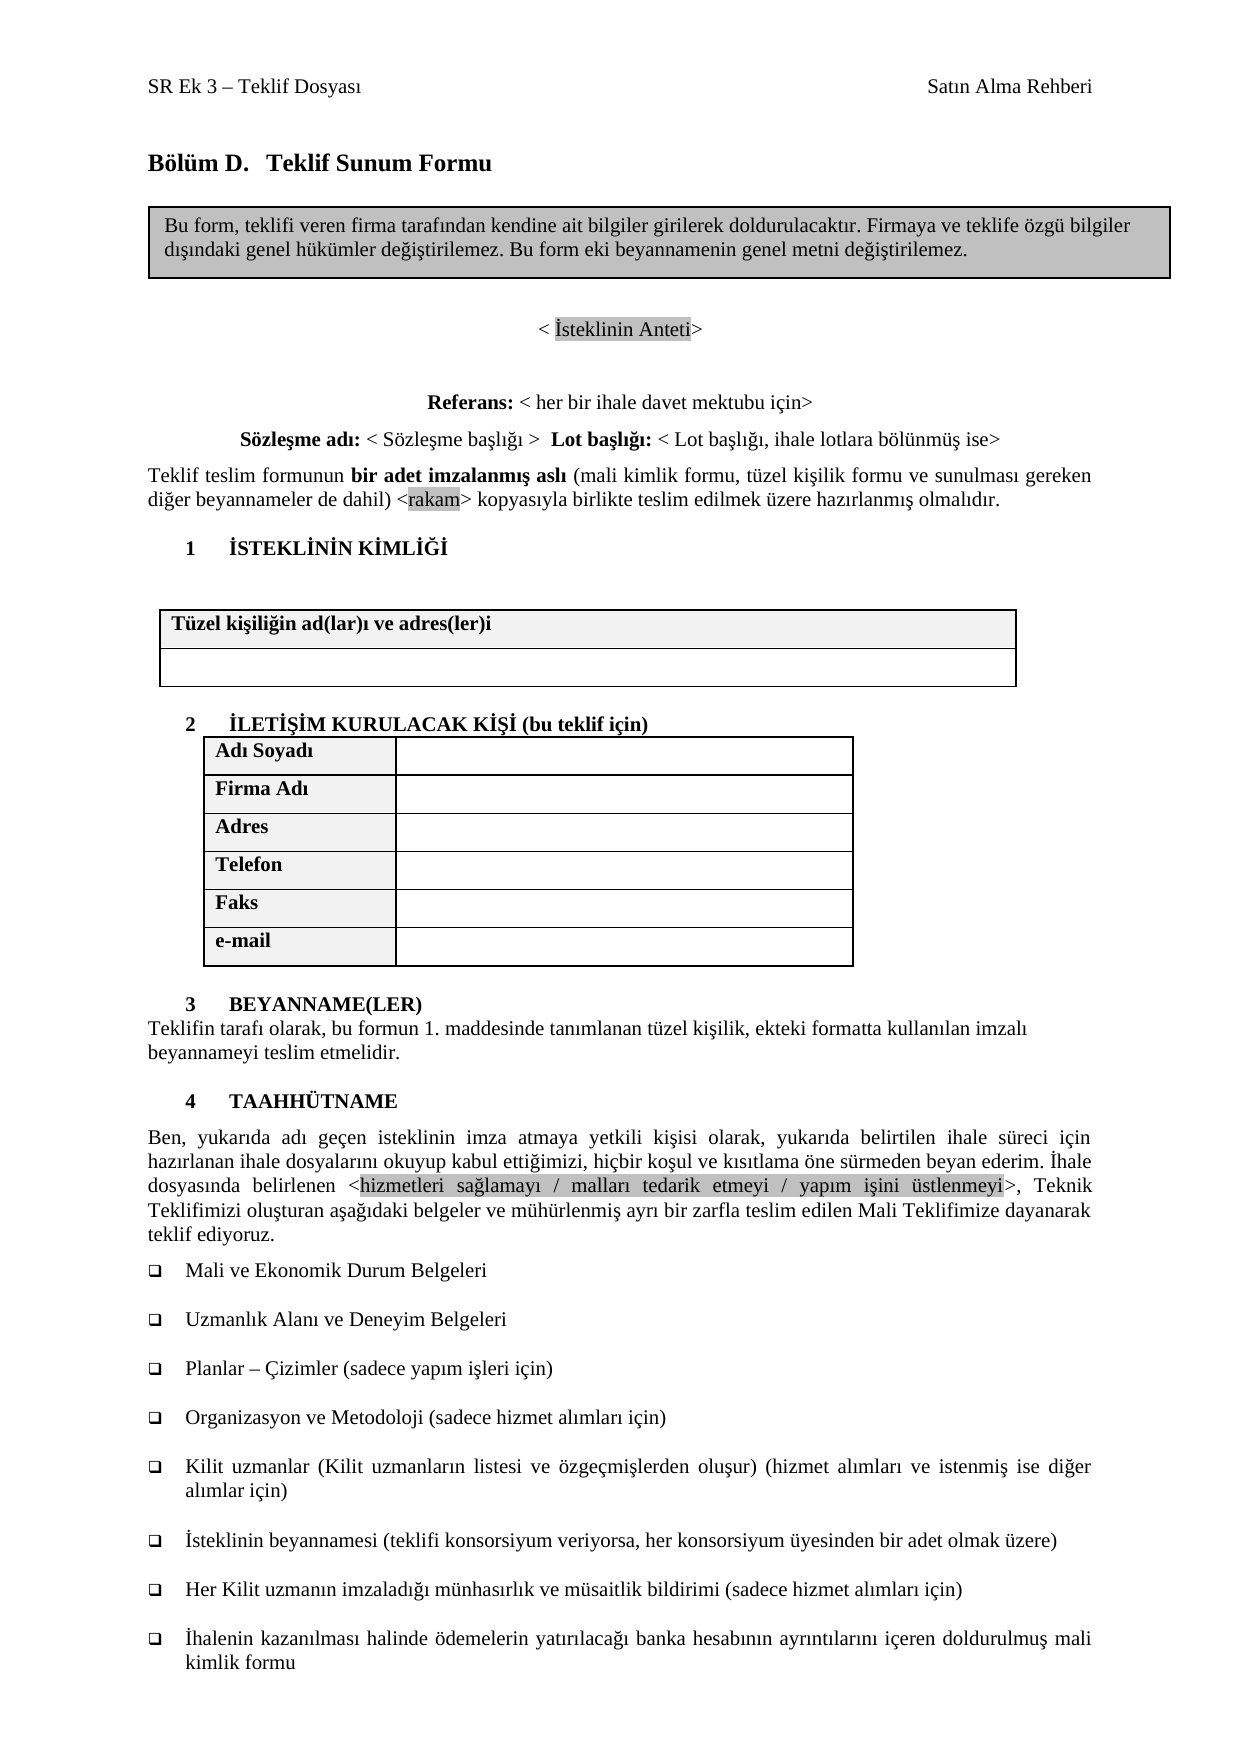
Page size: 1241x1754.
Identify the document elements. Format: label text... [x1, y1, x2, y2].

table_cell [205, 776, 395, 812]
list TAAHHÜTNAME [185, 1089, 1093, 1113]
list İhalenin kazanılması halinde ödemelerin yatırılacağı banka hesabının ayrıntılarını içeren doldurulmuş mali kimlik formu [148, 1626, 1093, 1674]
list Mali ve Ekonomik Durum Belgeleri [148, 1258, 1093, 1282]
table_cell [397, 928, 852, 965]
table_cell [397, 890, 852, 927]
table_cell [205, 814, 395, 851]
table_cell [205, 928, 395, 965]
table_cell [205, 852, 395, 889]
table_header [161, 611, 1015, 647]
text Teklifin tarafı olarak, bu formun 1. maddesinde tanımlanan tüzel kişilik, ekteki formatta kullanılan imzalı beyannameyi teslim etmelidir. [148, 1016, 1093, 1064]
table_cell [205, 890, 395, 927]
list Kilit uzmanlar (Kilit uzmanların listesi ve özgeçmişlerden oluşur) (hizmet alımları ve istenmiş ise diğer alımlar için) [148, 1454, 1093, 1502]
list Uzmanlık Alanı ve Deneyim Belgeleri [148, 1307, 1093, 1331]
list İsteklinin beyannamesi (teklifi konsorsiyum veriyorsa, her konsorsiyum üyesinden bir adet olmak üzere) [148, 1527, 1093, 1552]
title < İsteklinin Anteti> [136, 317, 555, 341]
list İSTEKLİNİN KİMLİĞİ [185, 536, 1093, 560]
list Planlar – Çizimler (sadece yapım işleri için) [148, 1356, 1093, 1380]
list Her Kilit uzmanın imzaladığı münhasırlık ve müsaitlik bildirimi (sadece hizmet alımları için) [148, 1577, 1093, 1601]
title Sözleşme adı: < Sözleşme başlığı > Lot başlığı: < Lot başlığı, ihale lotlara bölünmüş ise> [148, 427, 1093, 451]
list Organizasyon ve Metodoloji (sadece hizmet alımları için) [148, 1405, 1093, 1429]
text Ben, yukarıda adı geçen isteklinin imza atmaya yetkili kişisi olarak, yukarıda belirtilen ihale süreci için hazırlanan ihale dosyalarını okuyup kabul ettiğimizi, hiçbir koşul ve kısıtlama öne sürmeden beyan ederim. İhale dosyasında belirlenen <hizmetleri sağlamayı / malları tedarik etmeyi / yapım işini üstlenmeyi>, Teknik Teklifimizi oluşturan aşağıdaki belgeler ve mühürlenmiş ayrı bir zarfla teslim edilen Mali Teklifimize dayanarak teklif ediyoruz. [148, 1125, 1093, 1246]
text Bölüm D. Teklif Sunum Formu [148, 148, 1093, 176]
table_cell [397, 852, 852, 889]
list İLETİŞİM KURULACAK KİŞİ (bu teklif için) [185, 712, 1093, 736]
text Teklif teslim formunun bir adet imzalanmış aslı (mali kimlik formu, tüzel kişilik formu ve sunulması gereken diğer beyannameler de dahil) <rakam> kopyasıyla birlikte teslim edilmek üzere hazırlanmış olmalıdır. [148, 463, 1093, 511]
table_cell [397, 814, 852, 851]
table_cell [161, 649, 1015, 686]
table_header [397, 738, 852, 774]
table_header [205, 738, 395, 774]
title < İsteklinin Anteti> [691, 317, 1093, 341]
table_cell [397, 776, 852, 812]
list BEYANNAME(LER) [185, 992, 1093, 1016]
title Referans: < her bir ihale davet mektubu için> [136, 390, 1093, 414]
